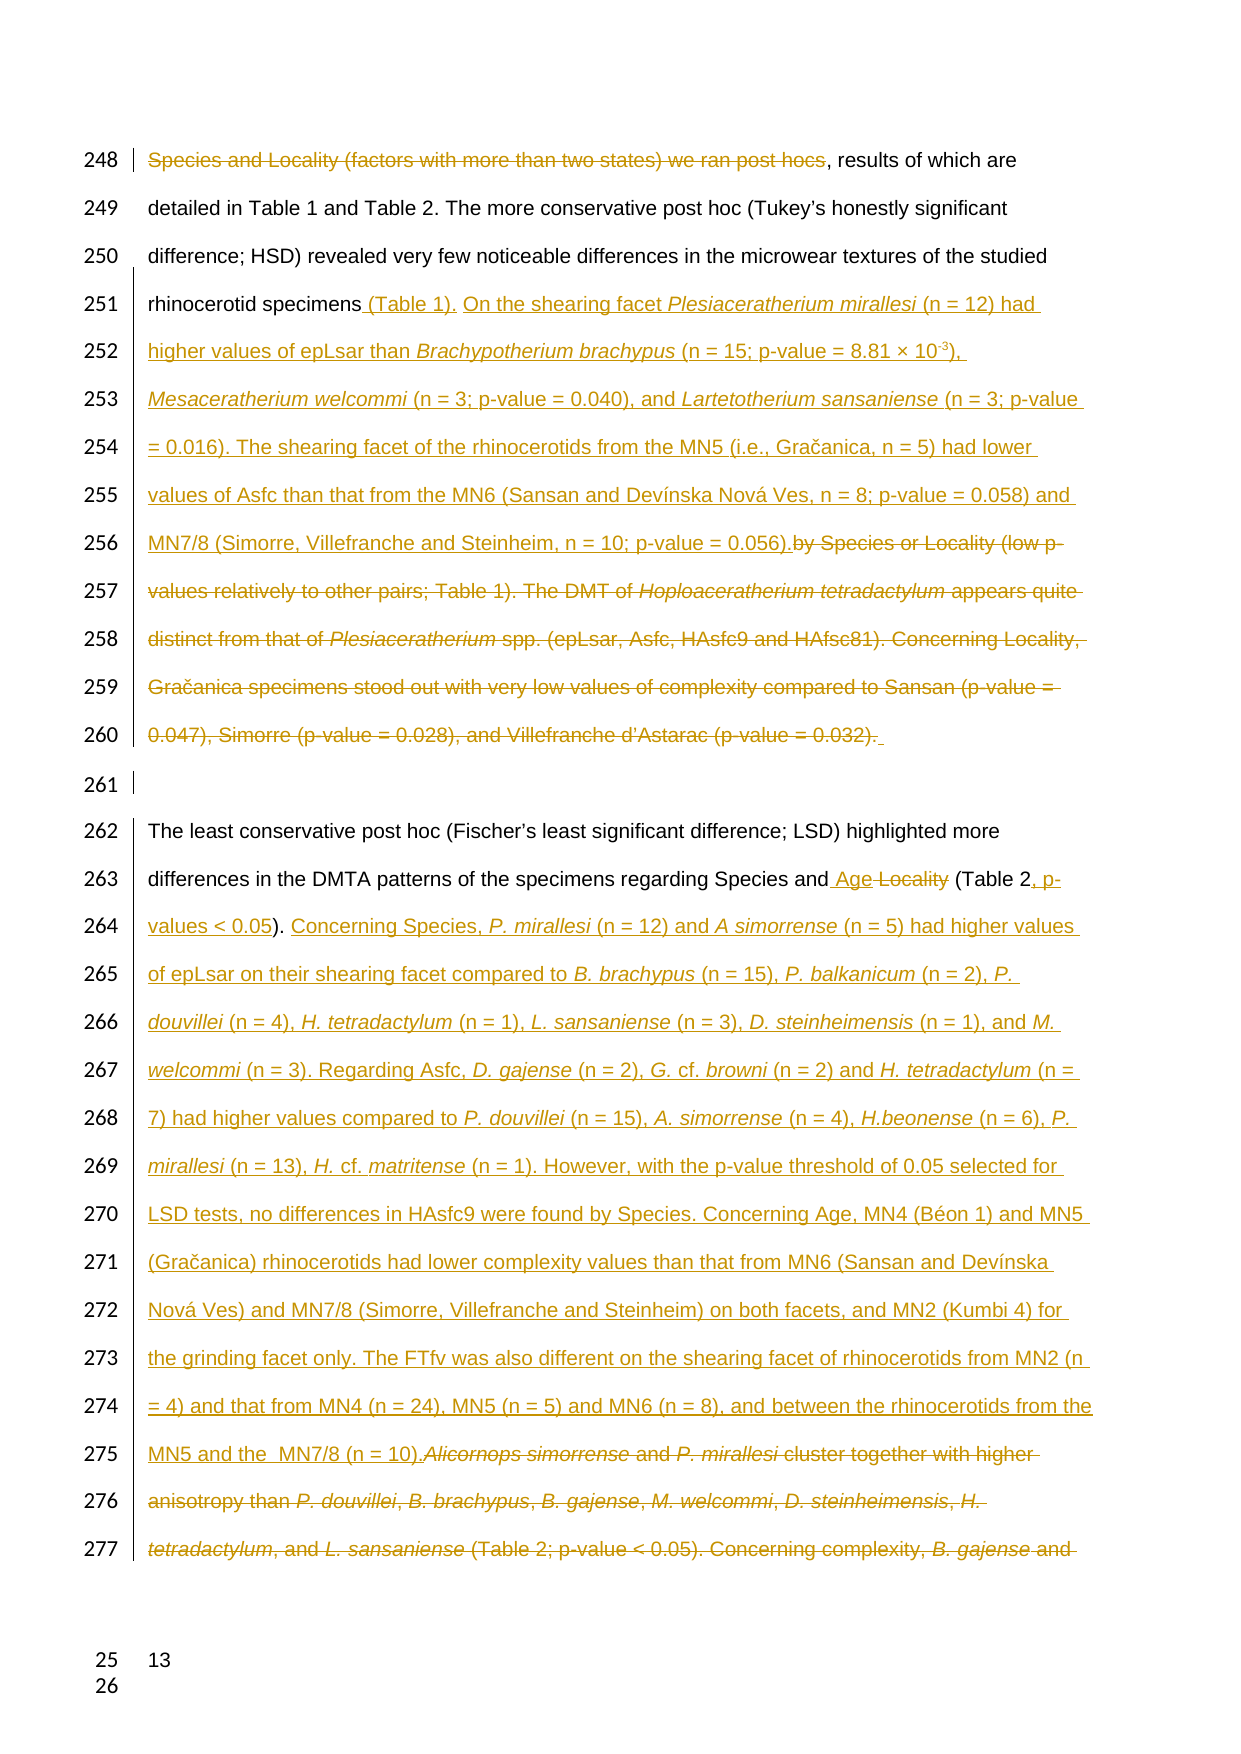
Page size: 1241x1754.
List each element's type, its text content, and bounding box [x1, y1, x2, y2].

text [148, 1416, 1093, 1561]
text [148, 148, 1093, 747]
